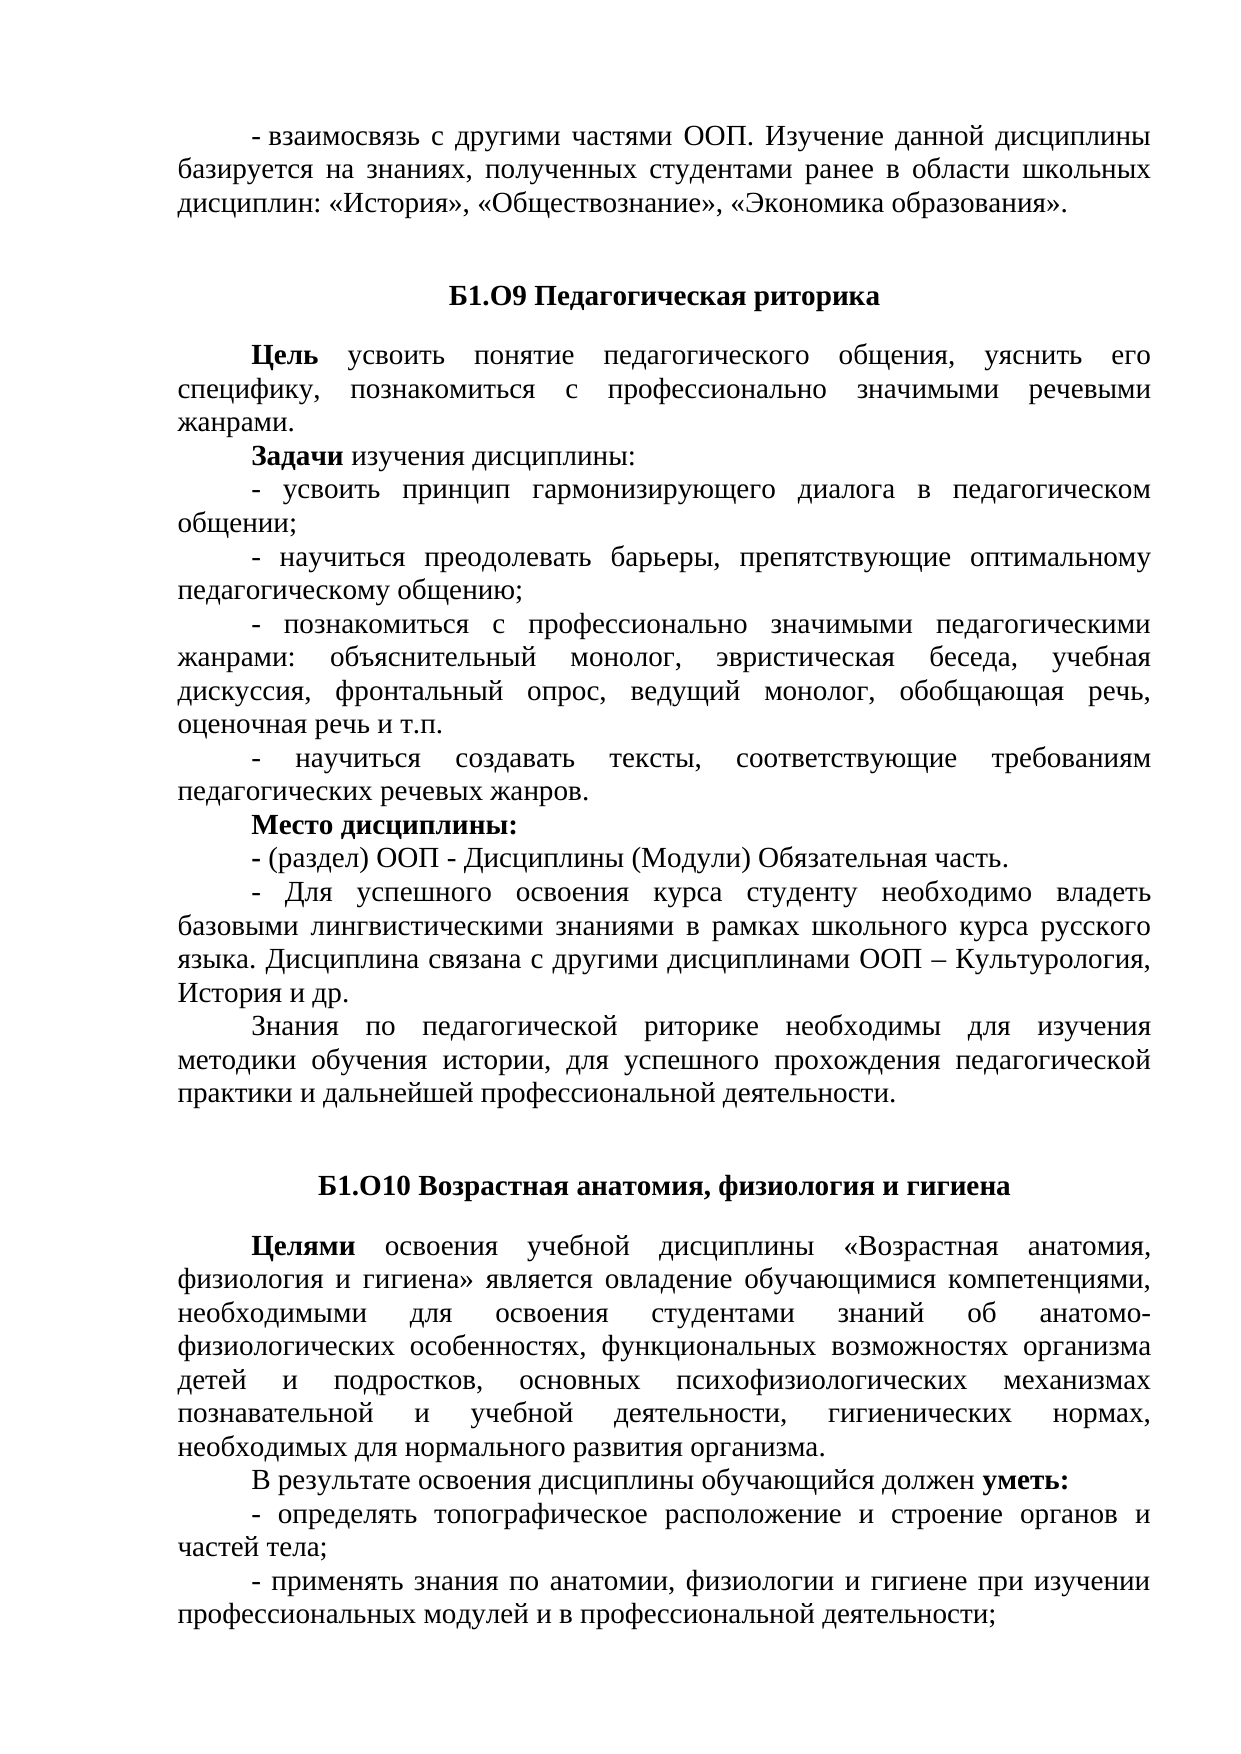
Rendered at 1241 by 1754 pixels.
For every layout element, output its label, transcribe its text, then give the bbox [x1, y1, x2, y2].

text Б1.О10 Возрастная анатомия, физиология и гигиена [177, 1168, 1152, 1202]
text - применять знания по анатомии, физиологии и гигиене при изучении профессиональных модулей и в профессиональной деятельности; [177, 1563, 1152, 1630]
text В результате освоения дисциплины обучающийся должен уметь: [177, 1462, 1152, 1496]
text Б1.О9 Педагогическая риторика [177, 278, 1152, 312]
text - (раздел) ООП - Дисциплины (Модули) Обязательная часть. [177, 841, 1152, 874]
text - научиться преодолевать барьеры, препятствующие оптимальному педагогическому общению; [177, 539, 1152, 606]
text - познакомиться с профессионально значимыми педагогическими жанрами: объяснительный монолог, эвристическая беседа, учебная дискуссия, фронтальный опрос, ведущий монолог, обобщающая речь, оценочная речь и т.п. [177, 606, 1152, 740]
text - научиться создавать тексты, соответствующие требованиям педагогических речевых жанров. [177, 740, 1152, 807]
text - взаимосвязь с другими частями ООП. Изучение данной дисциплины базируется на знаниях, полученных студентами ранее в области школьных дисциплин: «История», «Обществознание», «Экономика образования». [177, 118, 1152, 219]
text Задачи изучения дисциплины: [177, 438, 1152, 472]
text - усвоить принцип гармонизирующего диалога в педагогическом общении; [177, 472, 1152, 539]
text - определять топографическое расположение и строение органов и частей тела; [177, 1496, 1152, 1563]
text Цель усвоить понятие педагогического общения, уяснить его специфику, познакомиться с профессионально значимыми речевыми жанрами. [177, 337, 1152, 438]
text Место дисциплины: [177, 807, 1152, 841]
text Знания по педагогической риторике необходимы для изучения методики обучения истории, для успешного прохождения педагогической практики и дальнейшей профессиональной деятельности. [177, 1008, 1152, 1109]
text Целями освоения учебной дисциплины «Возрастная анатомия, физиология и гигиена» является овладение обучающимися компетенциями, необходимыми для освоения студентами знаний об анатомо-физиологических особенностях, функциональных возможностях организма детей и подростков, основных психофизиологических механизмах познавательной и учебной деятельности, гигиенических нормах, необходимых для нормального развития организма. [177, 1228, 1152, 1462]
text - Для успешного освоения курса студенту необходимо владеть базовыми лингвистическими знаниями в рамках школьного курса русского языка. Дисциплина связана с другими дисциплинами ООП – Культурология, История и др. [177, 874, 1152, 1008]
